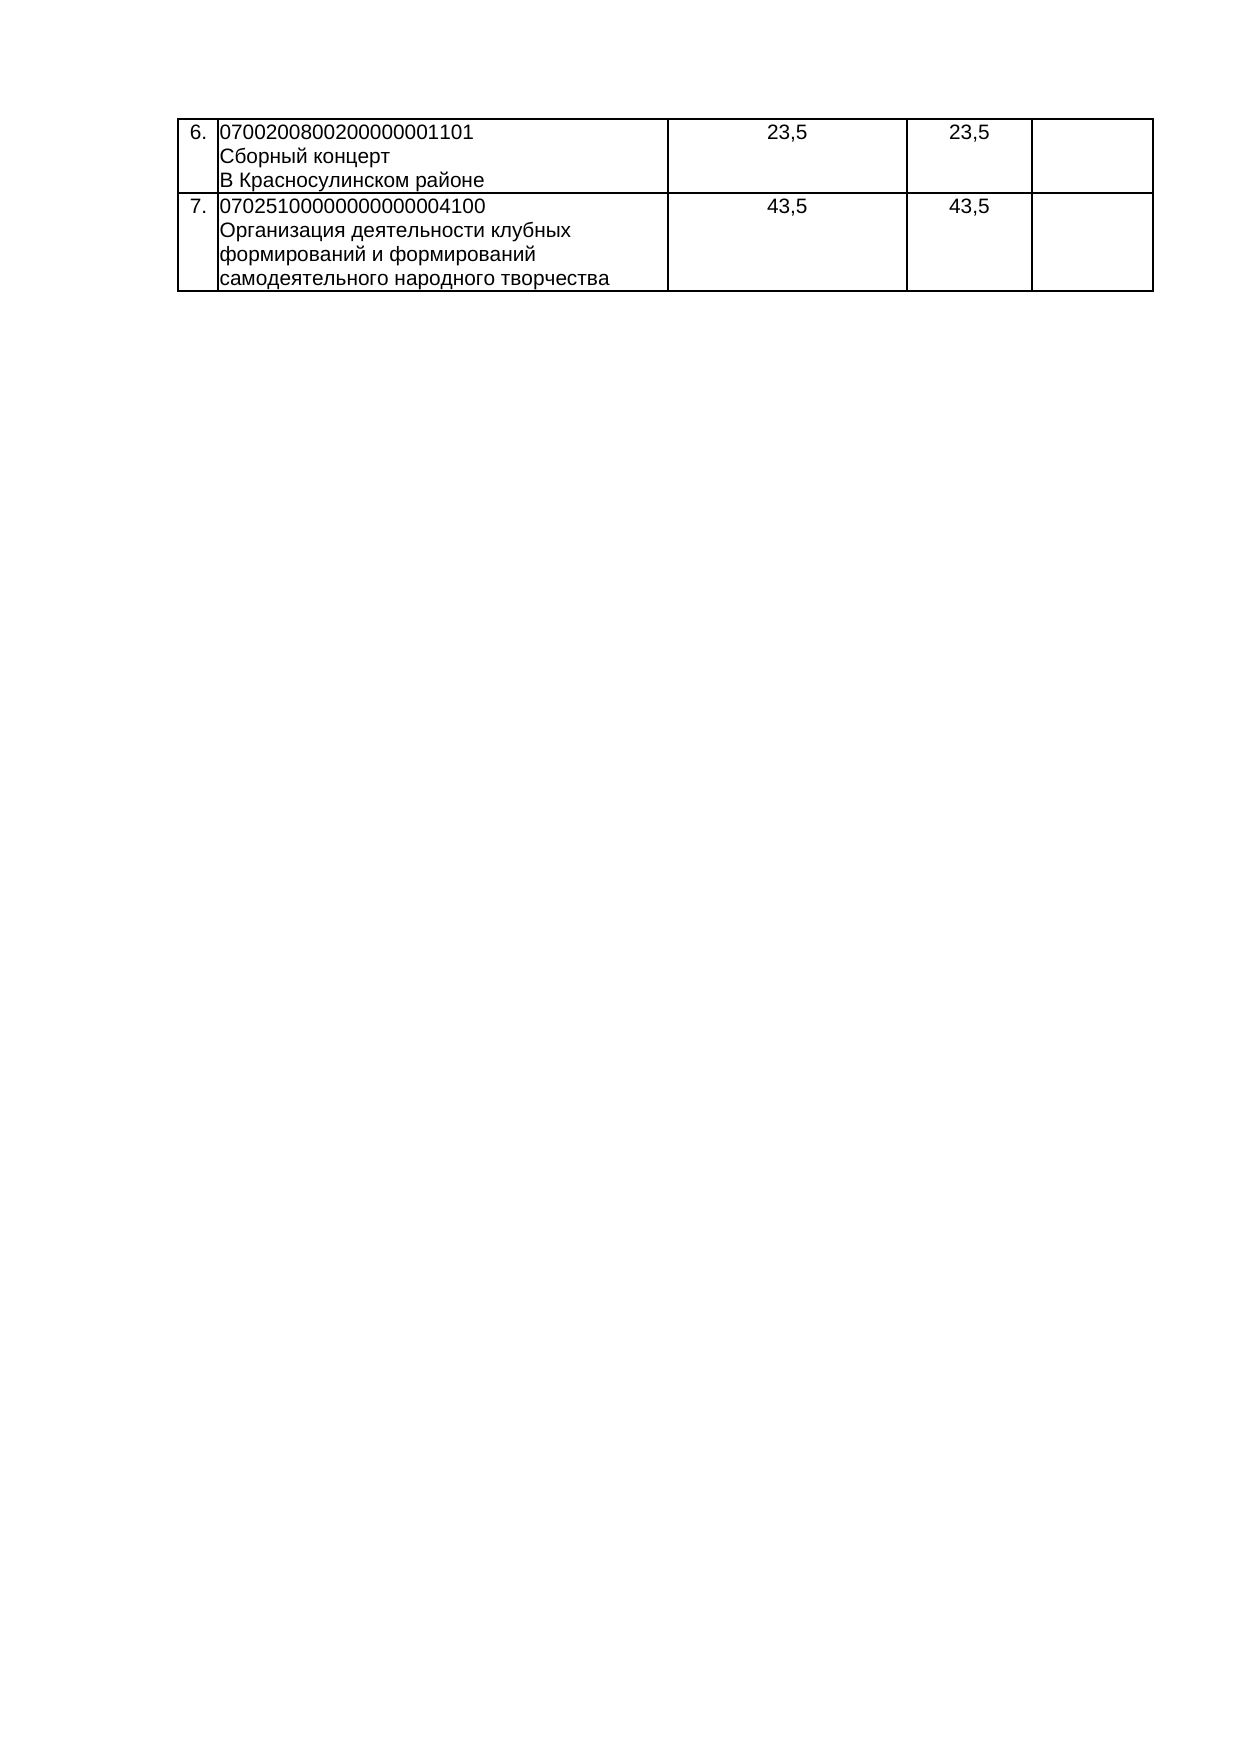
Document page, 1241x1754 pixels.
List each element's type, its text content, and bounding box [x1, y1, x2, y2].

table_cell 23,5 [908, 120, 1031, 192]
table_cell [1033, 194, 1152, 290]
table_cell 6. [179, 120, 217, 192]
table_cell 23,5 [669, 120, 906, 192]
table_cell 0700200800200000001101 Сборный концерт В Красносулинском районе [219, 120, 667, 192]
table_cell 43,5 [908, 194, 1031, 290]
table_cell [1033, 120, 1152, 192]
table_cell 43,5 [669, 194, 906, 290]
table_cell 7. [179, 194, 217, 290]
table_cell 07025100000000000004100 Организация деятельности клубных формирований и формирований самодеятельного народного творчества [219, 194, 667, 290]
